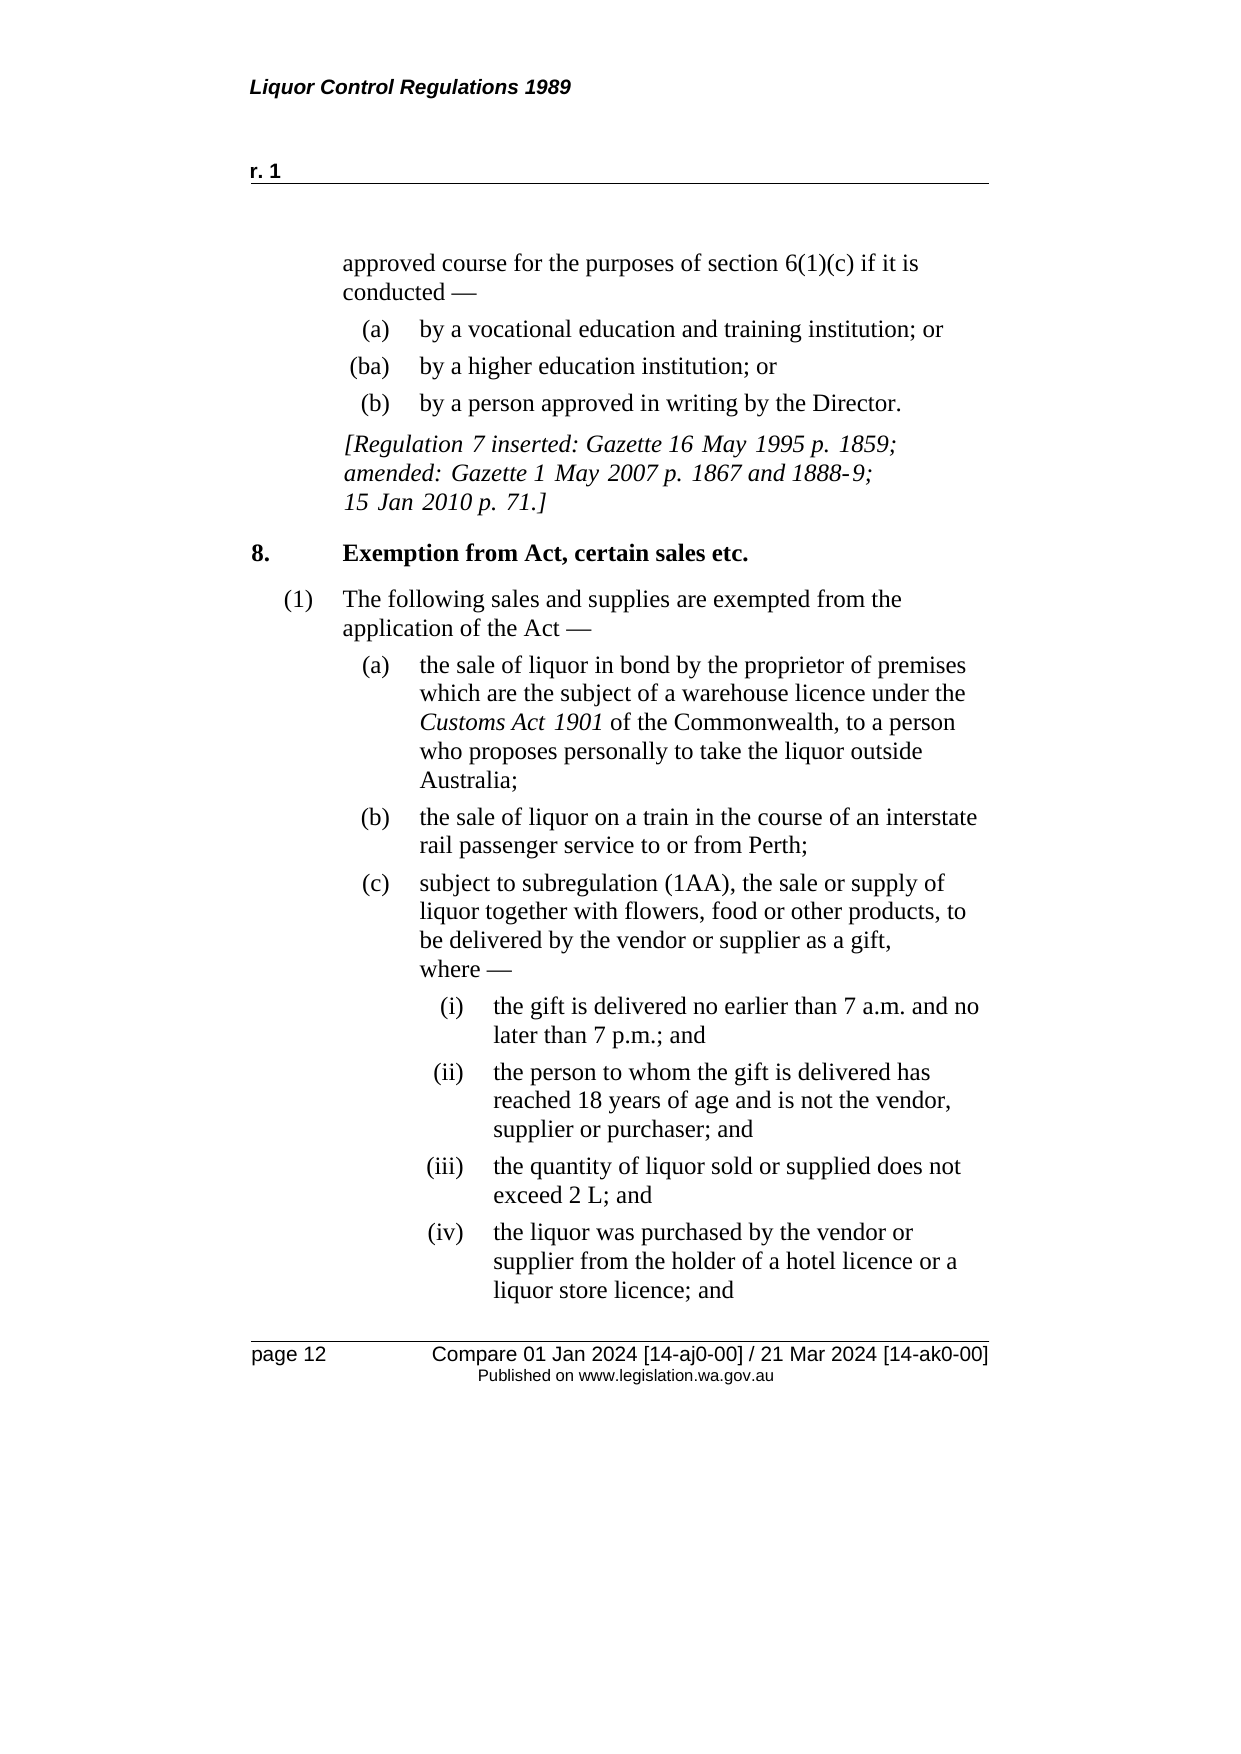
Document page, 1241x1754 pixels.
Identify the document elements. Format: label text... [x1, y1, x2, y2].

text (a) by a vocational education and training institution; or [251, 314, 989, 343]
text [251, 248, 989, 306]
text (iv) the liquor was purchased by the vendor or supplier from the holder of a hotel licence or a liquor store licence; and [251, 1217, 989, 1303]
text [Regulation 7 inserted: Gazette 16 May 1995 p. 1859; amended: Gazette 1 May 2007 p. 1867 and 1888-9; 15 Jan 2010 p. 71.] [251, 429, 989, 516]
text (ba) by a higher education institution; or [251, 351, 989, 380]
text (c) subject to subregulation (1AA), the sale or supply of liquor together with flowers, food or other products, to be delivered by the vendor or supplier as a gift, where — [251, 868, 989, 983]
text (i) the gift is delivered no earlier than 7 a.m. and no later than 7 p.m.; and [251, 991, 989, 1048]
text (b) the sale of liquor on a train in the course of an interstate rail passenger service to or from Perth; [251, 802, 989, 859]
text (ii) the person to whom the gift is delivered has reached 18 years of age and is not the vendor, supplier or purchaser; and [251, 1057, 989, 1143]
text (b) by a person approved in writing by the Director. [251, 388, 989, 417]
text (a) the sale of liquor in bond by the proprietor of premises which are the subject of a warehouse licence under the Customs Act 1901 of the Commonwealth, to a person who proposes personally to take the liquor outside Australia; [251, 650, 989, 793]
text (iii) the quantity of liquor sold or supplied does not exceed 2 L; and [251, 1151, 989, 1209]
text (1) The following sales and supplies are exempted from the application of the Act — [251, 584, 989, 641]
subtitle 8. Exemption from Act, certain sales etc. [251, 538, 989, 567]
